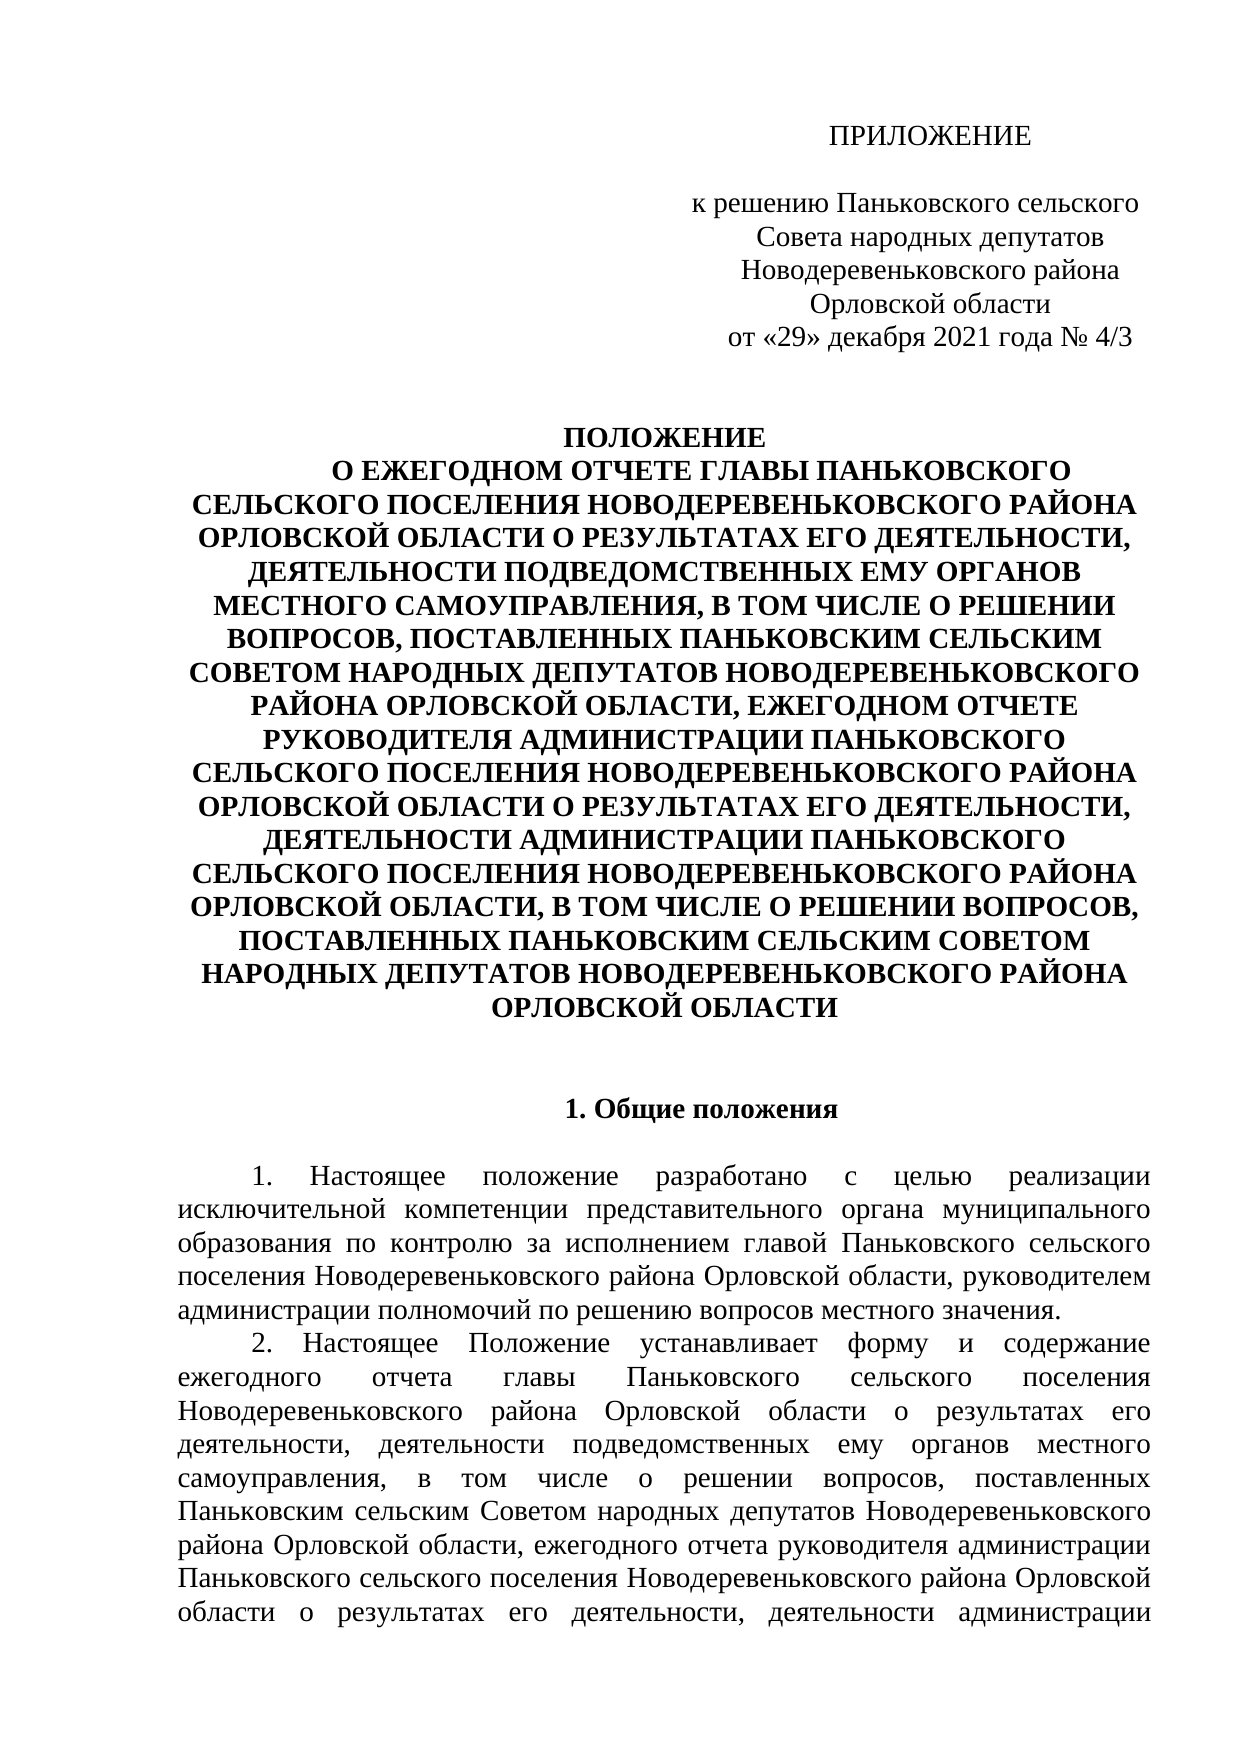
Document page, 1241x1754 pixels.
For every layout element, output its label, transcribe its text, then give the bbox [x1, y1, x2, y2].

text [177, 1326, 1152, 1627]
text О ЕЖЕГОДНОМ ОТЧЕТЕ ГЛАВЫ ПАНЬКОВСКОГО СЕЛЬСКОГО ПОСЕЛЕНИЯ НОВОДЕРЕВЕНЬКОВСКОГО РАЙОНА ОРЛОВСКОЙ ОБЛАСТИ О РЕЗУЛЬТАТАХ ЕГО ДЕЯТЕЛЬНОСТИ, ДЕЯТЕЛЬНОСТИ ПОДВЕДОМСТВЕННЫХ ЕМУ ОРГАНОВ МЕСТНОГО САМОУПРАВЛЕНИЯ, В ТОМ ЧИСЛЕ О РЕШЕНИИ ВОПРОСОВ, ПОСТАВЛЕННЫХ ПАНЬКОВСКИМ СЕЛЬСКИМ СОВЕТОМ НАРОДНЫХ ДЕПУТАТОВ НОВОДЕРЕВЕНЬКОВСКОГО РАЙОНА ОРЛОВСКОЙ ОБЛАСТИ, ЕЖЕГОДНОМ ОТЧЕТЕ РУКОВОДИТЕЛЯ АДМИНИСТРАЦИИ ПАНЬКОВСКОГО СЕЛЬСКОГО ПОСЕЛЕНИЯ НОВОДЕРЕВЕНЬКОВСКОГО РАЙОНА ОРЛОВСКОЙ ОБЛАСТИ О РЕЗУЛЬТАТАХ ЕГО ДЕЯТЕЛЬНОСТИ, ДЕЯТЕЛЬНОСТИ АДМИНИСТРАЦИИ ПАНЬКОВСКОГО СЕЛЬСКОГО ПОСЕЛЕНИЯ НОВОДЕРЕВЕНЬКОВСКОГО РАЙОНА ОРЛОВСКОЙ ОБЛАСТИ, В ТОМ ЧИСЛЕ О РЕШЕНИИ ВОПРОСОВ, ПОСТАВЛЕННЫХ ПАНЬКОВСКИМ СЕЛЬСКИМ СОВЕТОМ НАРОДНЫХ ДЕПУТАТОВ НОВОДЕРЕВЕНЬКОВСКОГО РАЙОНА ОРЛОВСКОЙ ОБЛАСТИ [177, 453, 1152, 1024]
text 1. Настоящее положение разработано с целью реализации исключительной компетенции представительного органа муниципального образования по контролю за исполнением главой Паньковского сельского поселения Новодеревеньковского района Орловской области, руководителем администрации полномочий по решению вопросов местного значения. [177, 1158, 1152, 1326]
text ПРИЛОЖЕНИЕ [709, 118, 1152, 152]
text 1. Общие положения [177, 1091, 1152, 1124]
text Орловской области [709, 286, 1152, 319]
text от «29» декабря 2021 года № 4/3 [709, 319, 1152, 353]
text ПОЛОЖЕНИЕ [177, 420, 1152, 453]
text Новодеревеньковского района [709, 252, 1152, 286]
text Совета народных депутатов [709, 219, 1152, 252]
text к решению Паньковского сельского [679, 185, 1152, 219]
